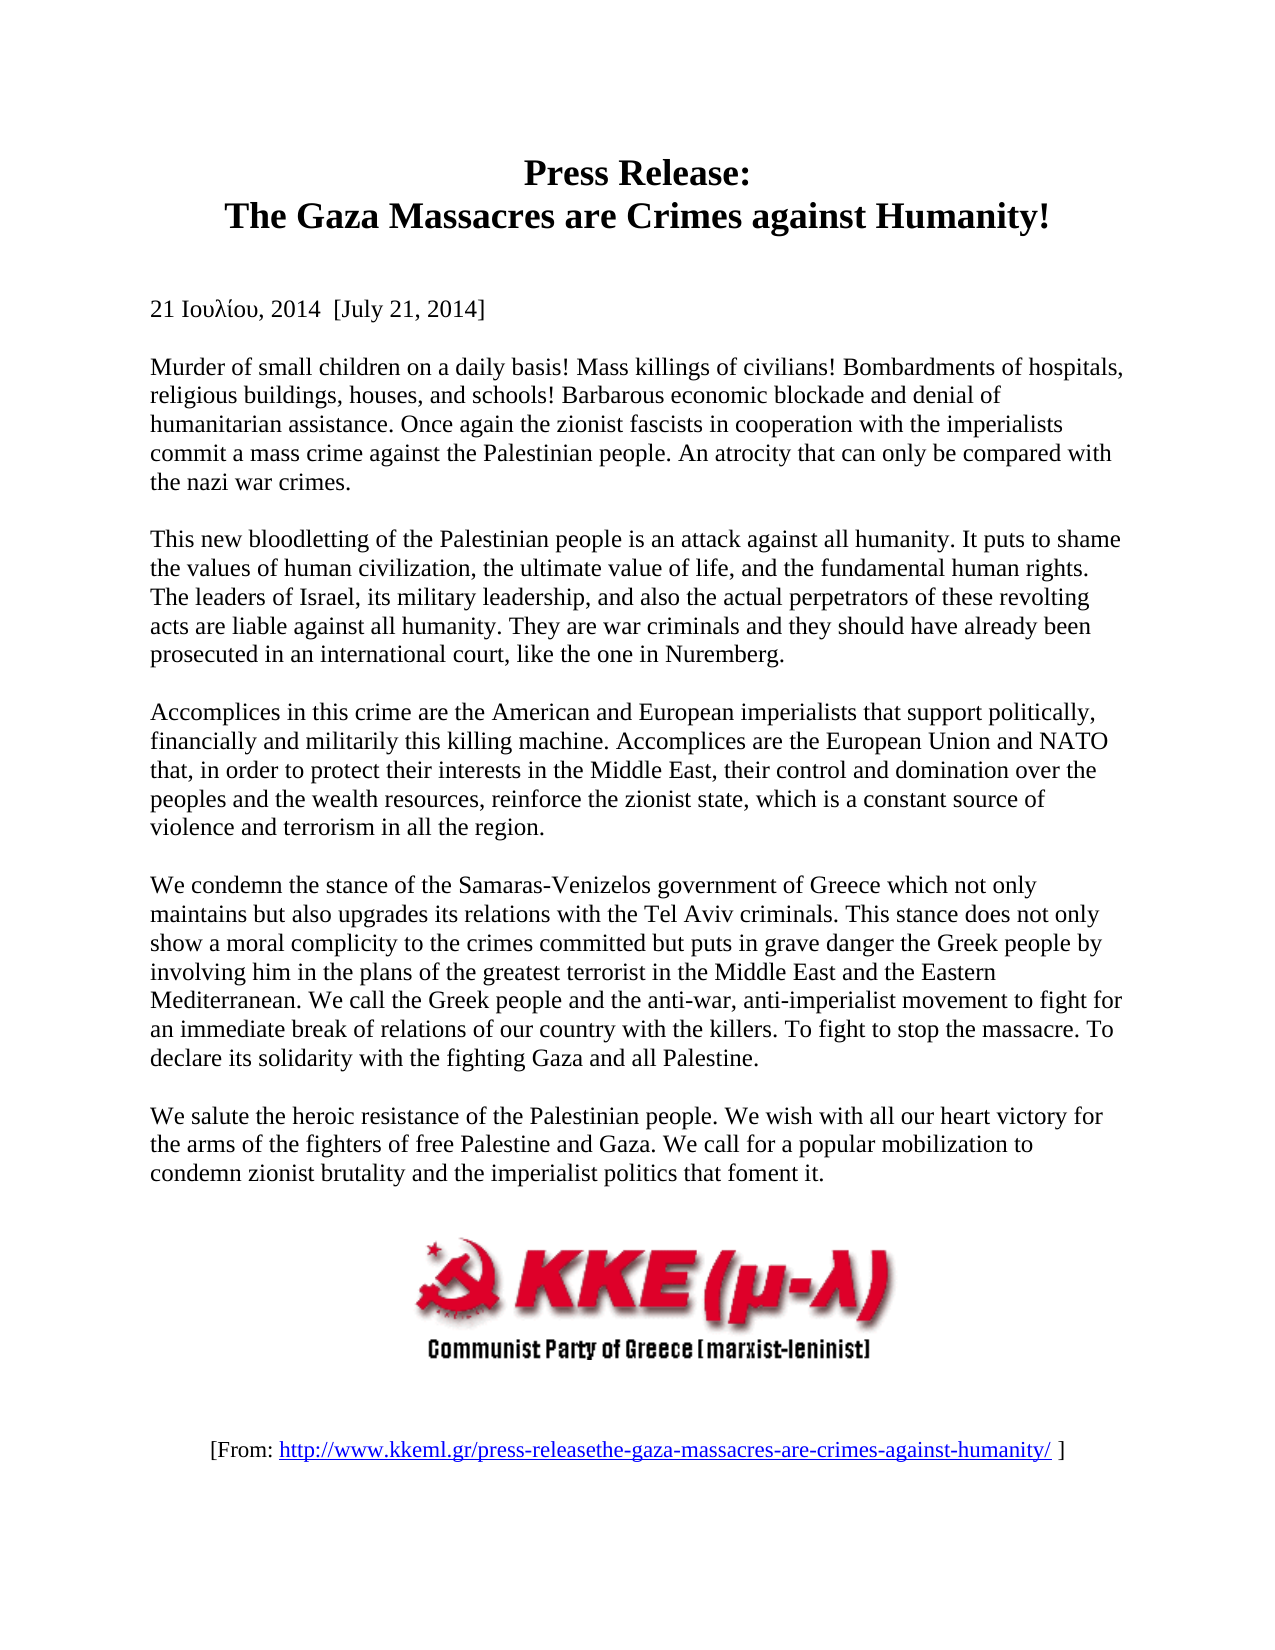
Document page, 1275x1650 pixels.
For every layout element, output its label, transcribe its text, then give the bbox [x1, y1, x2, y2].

text This new bloodletting of the Palestinian people is an attack against all humanity. It puts to shame the values of human civilization, the ultimate value of life, and the fundamental human rights. The leaders of Israel, its military leadership, and also the actual perpetrators of these revolting acts are liable against all humanity. They are war criminals and they should have already been prosecuted in an international court, like the one in Nuremberg. [150, 524, 1125, 668]
text Accomplices in this crime are the American and European imperialists that support politically, financially and militarily this killing machine. Accomplices are the European Union and NATO that, in order to protect their interests in the Middle East, their control and domination over the peoples and the wealth resources, reinforce the zionist state, which is a constant source of violence and terrorism in all the region. [150, 697, 1125, 841]
text We salute the heroic resistance of the Palestinian people. We wish with all our heart victory for the arms of the fighters of free Palestine and Gaza. We call for a popular mobilization to condemn zionist brutality and the imperialist politics that foment it. [150, 1101, 1125, 1187]
text [From: http://www.kkeml.gr/press-releasethe-gaza-massacres-are-crimes-against-humanity/ ] [150, 1436, 1125, 1462]
text Murder of small children on a daily basis! Mass killings of civilians! Bombardments of hospitals, religious buildings, houses, and schools! Barbarous economic blockade and denial of humanitarian assistance. Once again the zionist fascists in cooperation with the imperialists commit a mass crime against the Palestinian people. An atrocity that can only be compared with the nazi war crimes. [150, 352, 1125, 495]
picture [329, 1216, 946, 1360]
text 21 Ιουλίου, 2014 [July 21, 2014] [150, 294, 1125, 322]
text Press Release: [150, 150, 1125, 193]
text We condemn the stance of the Samaras-Venizelos government of Greece which not only maintains but also upgrades its relations with the Tel Aviv criminals. This stance does not only show a moral complicity to the crimes committed but puts in grave danger the Greek people by involving him in the plans of the greatest terrorist in the Middle East and the Eastern Mediterranean. We call the Greek people and the anti-war, anti-imperialist movement to fight for an immediate break of relations of our country with the killers. To fight to stop the massacre. To declare its solidarity with the fighting Gaza and all Palestine. [150, 870, 1125, 1072]
text The Gaza Massacres are Crimes against Humanity! [150, 193, 1125, 236]
